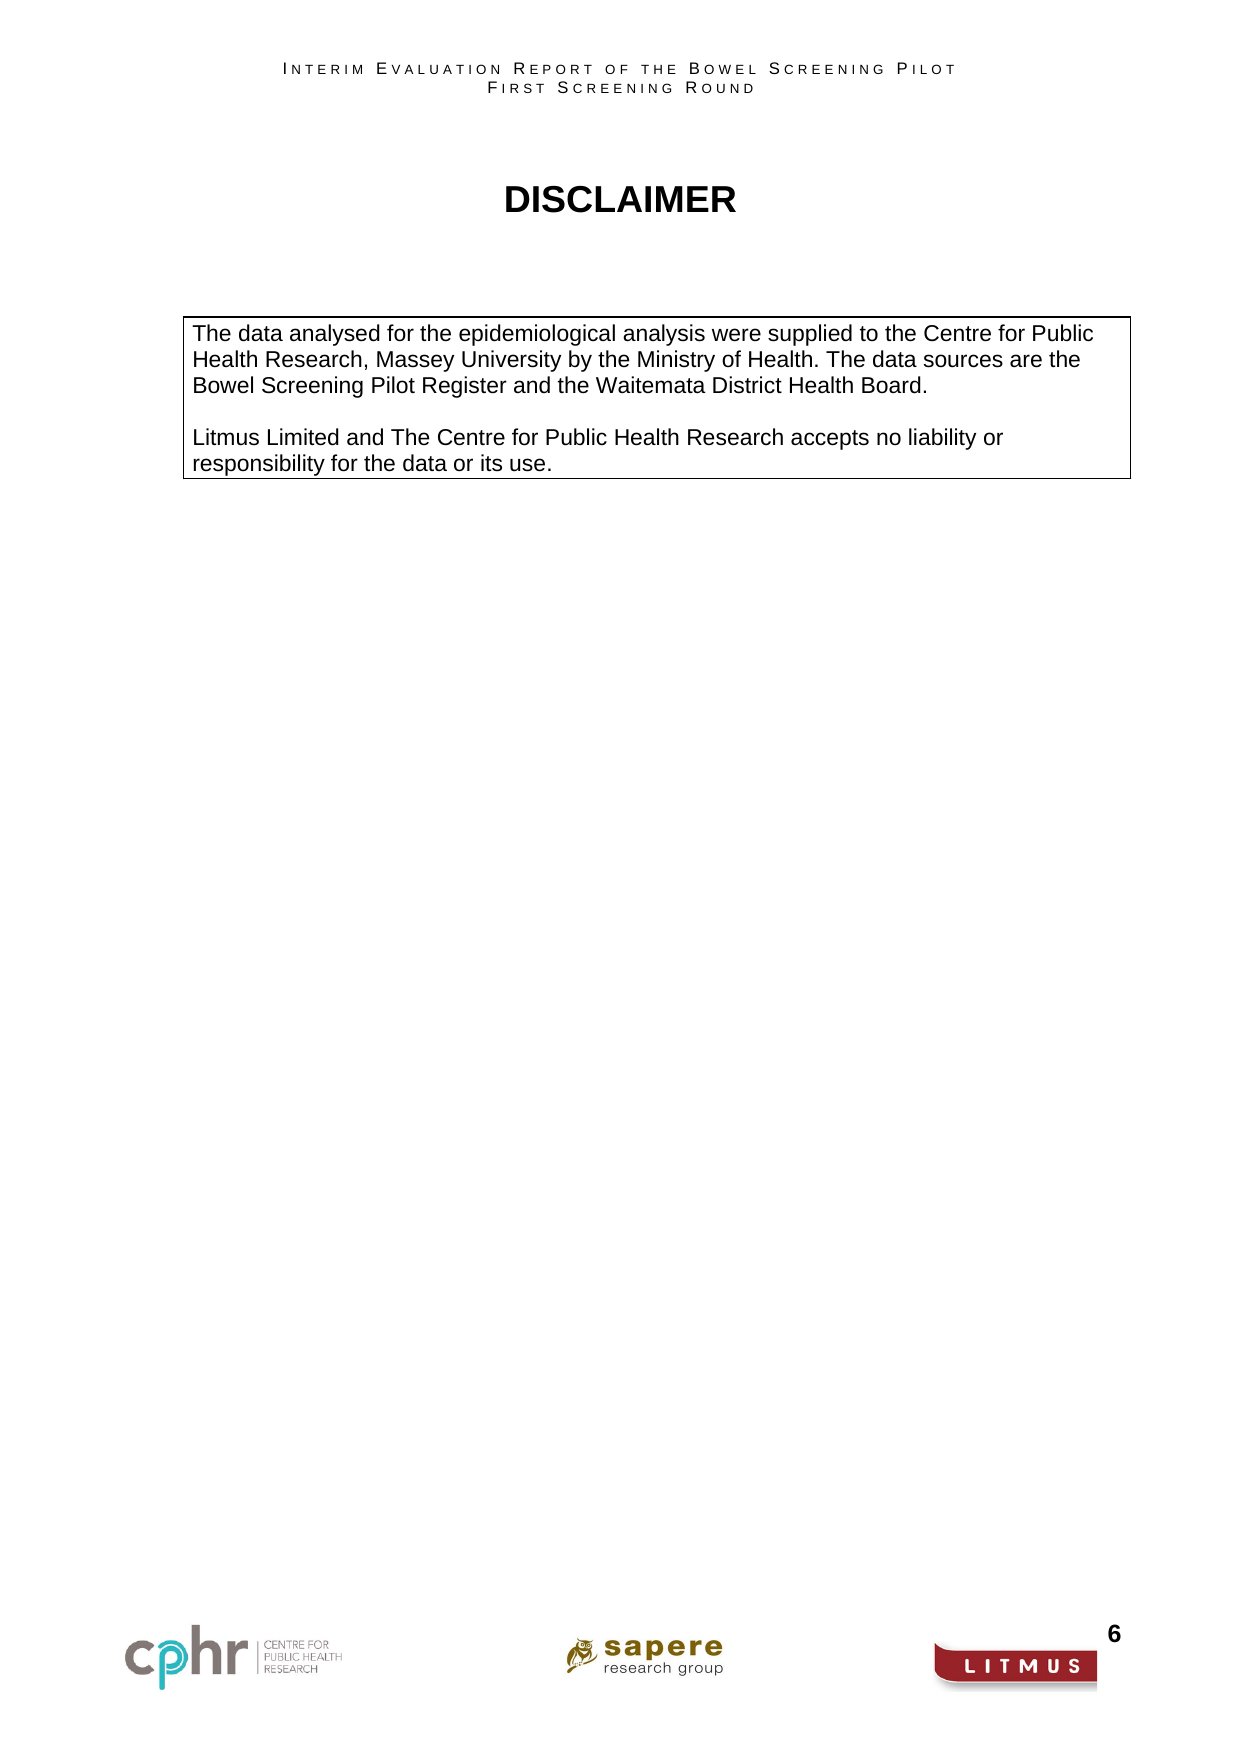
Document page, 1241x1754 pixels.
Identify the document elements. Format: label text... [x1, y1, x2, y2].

subtitle DISCLAIMER [118, 177, 1122, 220]
picture [550, 1622, 740, 1692]
text The data analysed for the epidemiological analysis were supplied to the Centre for Public Health Research, Massey University by the Ministry of Health. The data sources are the Bowel Screening Pilot Register and the Waitemata District Health Board. [184, 318, 1130, 398]
picture [118, 1618, 357, 1692]
text Litmus Limited and The Centre for Public Health Research accepts no liability or responsibility for the data or its use. [184, 420, 1130, 478]
picture [933, 1641, 1098, 1692]
